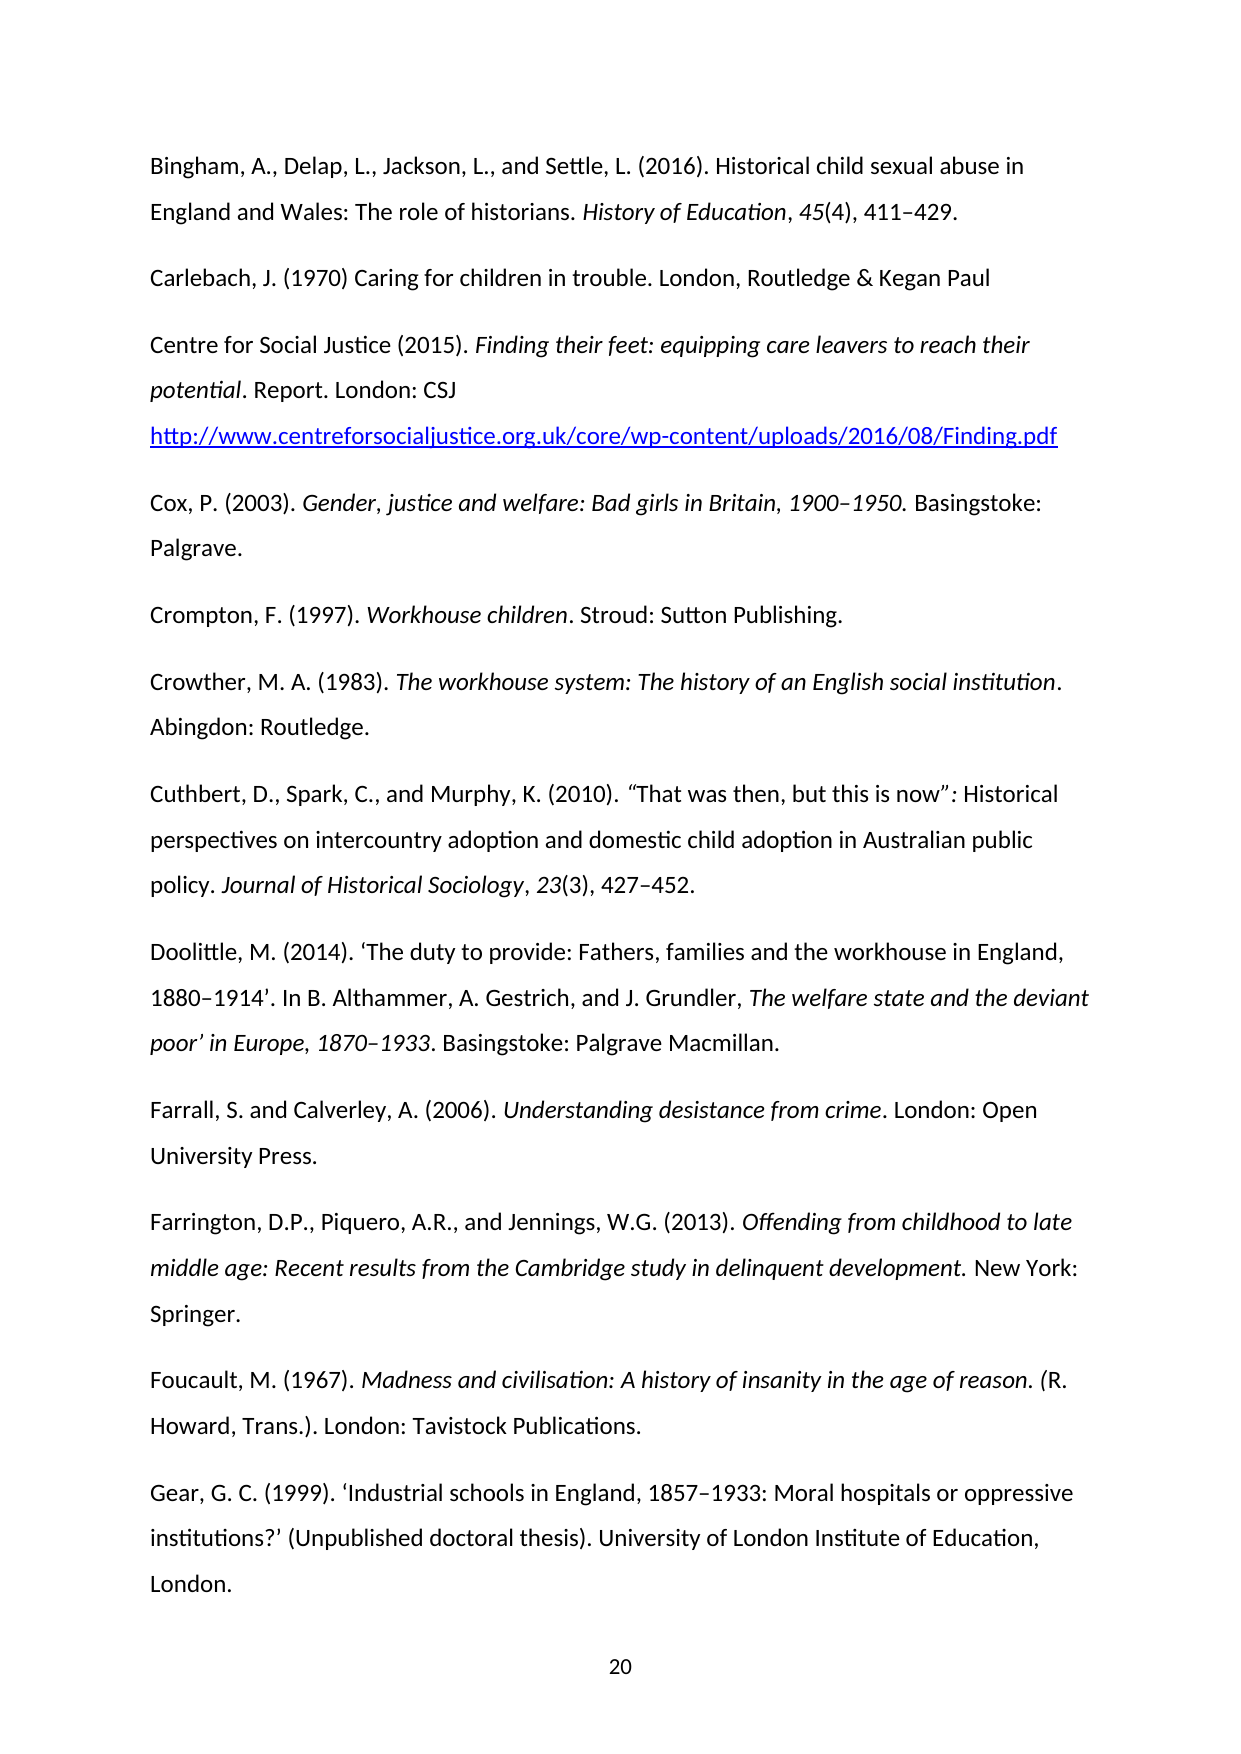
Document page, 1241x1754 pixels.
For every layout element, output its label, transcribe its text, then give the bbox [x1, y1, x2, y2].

text Doolittle, M. (2014). ‘The duty to provide: Fathers, families and the workhouse in England, 1880–1914’. In B. Althammer, A. Gestrich, and J. Grundler, The welfare state and the deviant poor’ in Europe, 1870–1933. Basingstoke: Palgrave Macmillan. [150, 936, 1090, 1058]
text Gear, G. C. (1999). ‘Industrial schools in England, 1857–1933: Moral hospitals or oppressive institutions?’ (Unpublished doctoral thesis). University of London Institute of Education, London. [150, 1477, 1090, 1599]
text Farrall, S. and Calverley, A. (2006). Understanding desistance from crime. London: Open University Press. [150, 1094, 1090, 1170]
text Centre for Social Justice (2015). Finding their feet: equipping care leavers to reach their potential. Report. London: CSJ http://www.centreforsocialjustice.org.uk/core/wp-content/uploads/2016/08/Finding.pdf [150, 329, 1090, 451]
text Cox, P. (2003). Gender, justice and welfare: Bad girls in Britain, 1900–1950. Basingstoke: Palgrave. [150, 487, 1090, 563]
text Cuthbert, D., Spark, C., and Murphy, K. (2010). “That was then, but this is now”: Historical perspectives on intercountry adoption and domestic child adoption in Australian public policy. Journal of Historical Sociology, 23(3), 427–452. [150, 778, 1090, 900]
text Crompton, F. (1997). Workhouse children. Stroud: Sutton Publishing. [150, 599, 1090, 630]
text Foucault, M. (1967). Madness and civilisation: A history of insanity in the age of reason. (R. Howard, Trans.). London: Tavistock Publications. [150, 1364, 1090, 1441]
text Carlebach, J. (1970) Caring for children in trouble. London, Routledge & Kegan Paul [150, 262, 1090, 293]
text Crowther, M. A. (1983). The workhouse system: The history of an English social institution. Abingdon: Routledge. [150, 666, 1090, 742]
text Farrington, D.P., Piquero, A.R., and Jennings, W.G. (2013). Offending from childhood to late middle age: Recent results from the Cambridge study in delinquent development. New York: Springer. [150, 1206, 1090, 1328]
text Bingham, A., Delap, L., Jackson, L., and Settle, L. (2016). Historical child sexual abuse in England and Wales: The role of historians. History of Education, 45(4), 411–429. [150, 150, 1090, 226]
